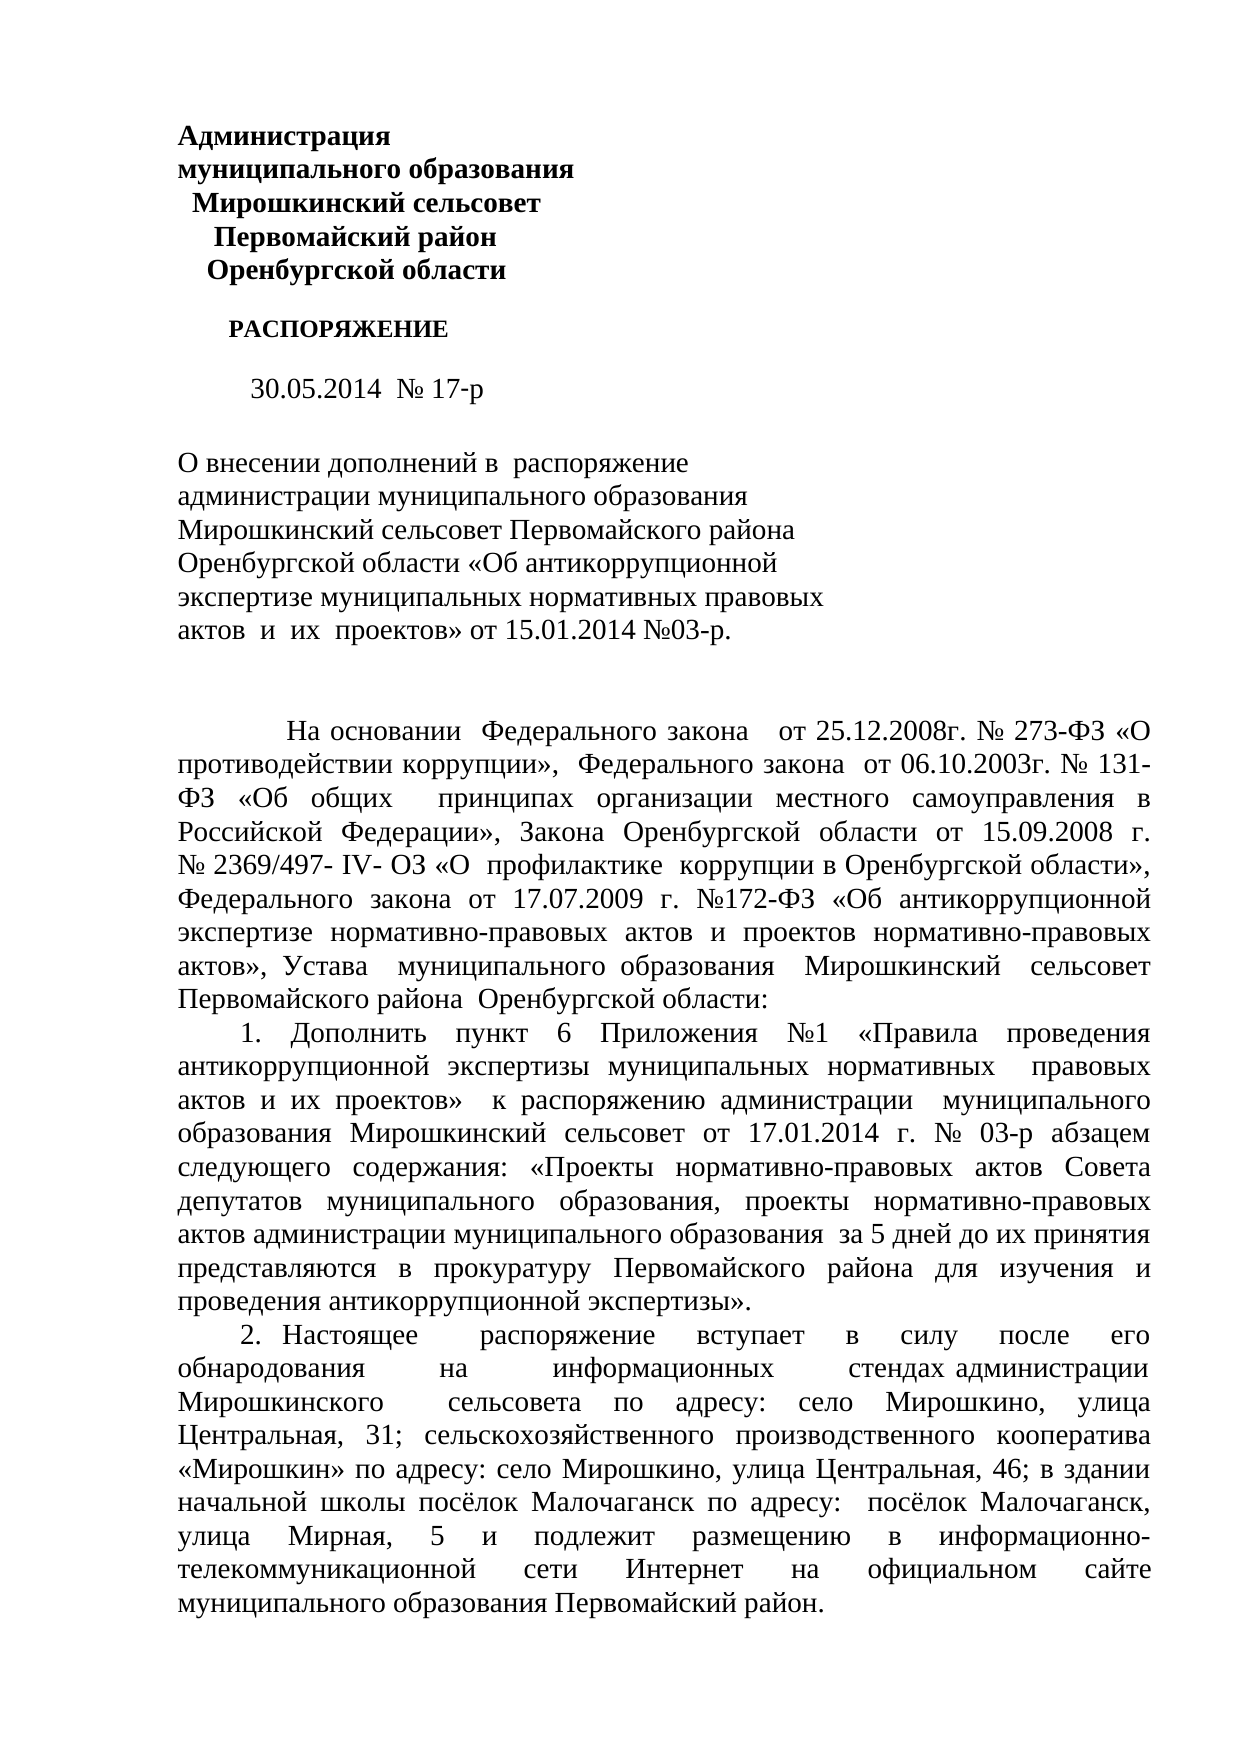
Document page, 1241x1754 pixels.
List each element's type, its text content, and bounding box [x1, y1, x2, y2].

text актов и их проектов» от 15.01.2014 №03-р. [177, 612, 1152, 646]
text Мирошкинский сельсовет Первомайского района [177, 512, 1152, 545]
text РАСПОРЯЖЕНИЕ [177, 314, 1152, 343]
text 2. Настоящее распоряжение вступает в силу после его обнародования на информационных стендах администрации Мирошкинского сельсовета по адресу: село Мирошкино, улица Центральная, 31; сельскохозяйственного производственного кооператива «Мирошкин» по адресу: село Мирошкино, улица Центральная, 46; в здании начальной школы посёлок Малочаганск по адресу: посёлок Малочаганск, улица Мирная, 5 и подлежит размещению в информационно-телекоммуникационной сети Интернет на официальном сайте муниципального образования Первомайский район. [177, 1317, 1152, 1619]
text Оренбургской области «Об антикоррупционной [177, 545, 1152, 579]
text 1. Дополнить пункт 6 Приложения №1 «Правила проведения антикоррупционной экспертизы муниципальных нормативных правовых актов и их проектов» к распоряжению администрации муниципального образования Мирошкинский сельсовет от 17.01.2014 г. № 03-р абзацем следующего содержания: «Проекты нормативно-правовых актов Совета депутатов муниципального образования, проекты нормативно-правовых актов администрации муниципального образования за 5 дней до их принятия представляются в прокуратуру Первомайского района для изучения и проведения антикоррупционной экспертизы». [177, 1015, 1152, 1317]
text Первомайский район [177, 219, 1152, 252]
text Мирошкинский сельсовет [177, 185, 1152, 219]
text О внесении дополнений в распоряжение [177, 445, 1152, 478]
text муниципального образования [177, 152, 1152, 185]
text Оренбургской области [177, 252, 1152, 286]
text 30.05.2014 № 17-р [177, 371, 1152, 406]
text На основании Федерального закона от 25.12.2008г. № 273-ФЗ «О противодействии коррупции», Федерального закона от 06.10.2003г. № 131-ФЗ «Об общих принципах организации местного самоуправления в Российской Федерации», Закона Оренбургской области от 15.09.2008 г. № 2369/497- IV- ОЗ «О профилактике коррупции в Оренбургской области», Федерального закона от 17.07.2009 г. №172-ФЗ «Об антикоррупционной экспертизе нормативно-правовых актов и проектов нормативно-правовых актов», Устава муниципального образования Мирошкинский сельсовет Первомайского района Оренбургской области: [177, 713, 1152, 1015]
text экспертизе муниципальных нормативных правовых [177, 579, 1152, 612]
text Администрация [177, 118, 1152, 152]
text администрации муниципального образования [177, 478, 1152, 512]
